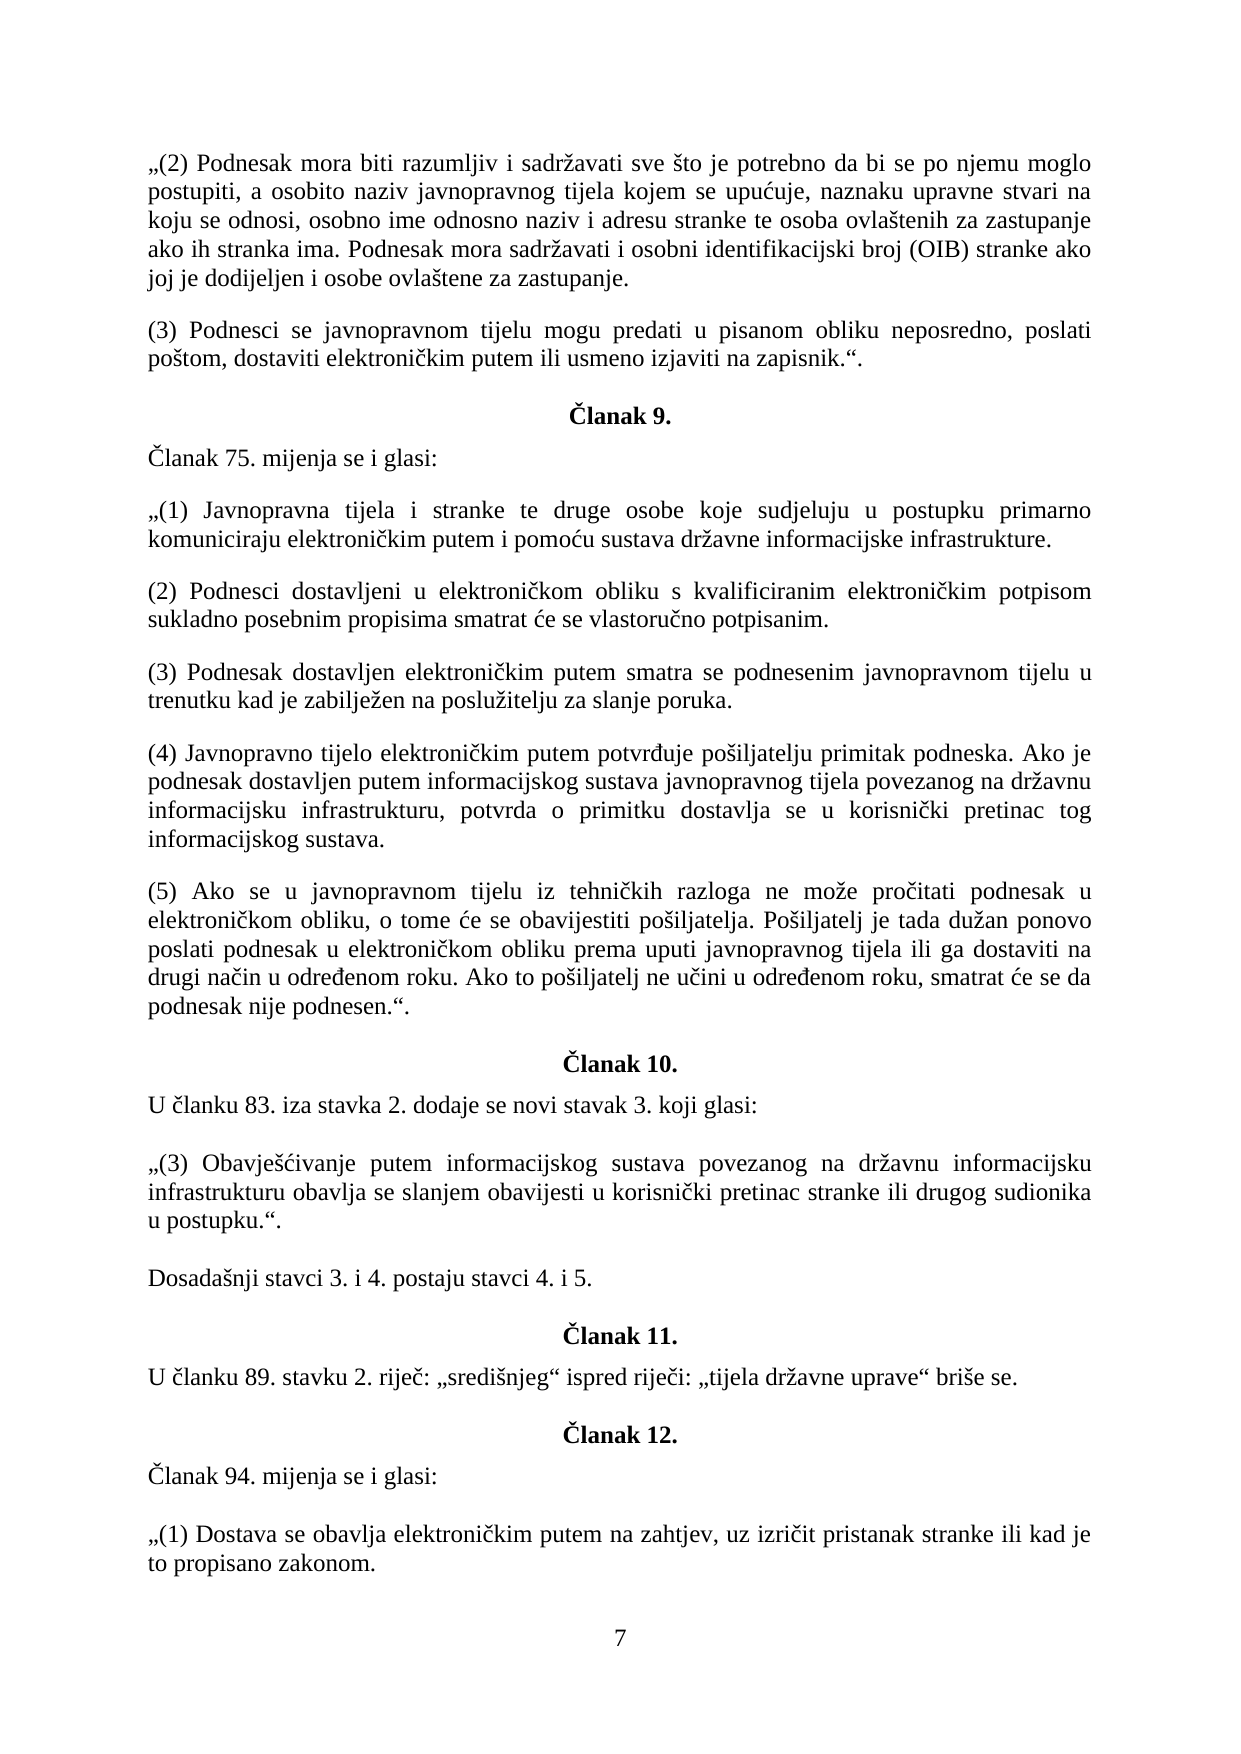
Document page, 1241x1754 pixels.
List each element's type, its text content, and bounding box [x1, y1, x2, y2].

text „(2) Podnesak mora biti razumljiv i sadržavati sve što je potrebno da bi se po njemu moglo postupiti, a osobito naziv javnopravnog tijela kojem se upućuje, naznaku upravne stvari na koju se odnosi, osobno ime odnosno naziv i adresu stranke te osoba ovlaštenih za zastupanje ako ih stranka ima. Podnesak mora sadržavati i osobni identifikacijski broj (OIB) stranke ako joj je dodijeljen i osobe ovlaštene za zastupanje. [148, 148, 1093, 291]
text Dosadašnji stavci 3. i 4. postaju stavci 4. i 5. [148, 1263, 1093, 1292]
text (3) Podnesak dostavljen elektroničkim putem smatra se podnesenim javnopravnom tijelu u trenutku kad je zabilježen na poslužitelju za slanje poruka. [148, 657, 1093, 714]
text „(3) Obavješćivanje putem informacijskog sustava povezanog na državnu informacijsku infrastrukturu obavlja se slanjem obavijesti u korisnički pretinac stranke ili drugog sudionika u postupku.“. [148, 1148, 1093, 1234]
subtitle Članak 9. [148, 401, 1093, 430]
text (2) Podnesci dostavljeni u elektroničkom obliku s kvalificiranim elektroničkim potpisom sukladno posebnim propisima smatrat će se vlastoručno potpisanim. [148, 576, 1093, 633]
subtitle Članak 10. [148, 1049, 1093, 1078]
subtitle Članak 12. [148, 1420, 1093, 1449]
text „(1) Dostava se obavlja elektroničkim putem na zahtjev, uz izričit pristanak stranke ili kad je to propisano zakonom. [148, 1519, 1093, 1577]
text (3) Podnesci se javnopravnom tijelu mogu predati u pisanom obliku neposredno, poslati poštom, dostaviti elektroničkim putem ili usmeno izjaviti na zapisnik.“. [148, 315, 1093, 372]
text (4) Javnopravno tijelo elektroničkim putem potvrđuje pošiljatelju primitak podneska. Ako je podnesak dostavljen putem informacijskog sustava javnopravnog tijela povezanog na državnu informacijsku infrastrukturu, potvrda o primitku dostavlja se u korisnički pretinac tog informacijskog sustava. [148, 738, 1093, 853]
text „(1) Javnopravna tijela i stranke te druge osobe koje sudjeluju u postupku primarno komuniciraju elektroničkim putem i pomoću sustava državne informacijske infrastrukture. [148, 495, 1093, 552]
text Članak 94. mijenja se i glasi: [148, 1461, 1093, 1490]
text U članku 83. iza stavka 2. dodaje se novi stavak 3. koji glasi: [148, 1090, 1093, 1119]
text U članku 89. stavku 2. riječ: „središnjeg“ ispred riječi: „tijela državne uprave“ briše se. [148, 1362, 1093, 1391]
text Članak 75. mijenja se i glasi: [148, 443, 1093, 471]
text (5) Ako se u javnopravnom tijelu iz tehničkih razloga ne može pročitati podnesak u elektroničkom obliku, o tome će se obavijestiti pošiljatelja. Pošiljatelj je tada dužan ponovo poslati podnesak u elektroničkom obliku prema uputi javnopravnog tijela ili ga dostaviti na drugi način u određenom roku. Ako to pošiljatelj ne učini u određenom roku, smatrat će se da podnesak nije podnesen.“. [148, 876, 1093, 1020]
subtitle Članak 11. [148, 1321, 1093, 1349]
